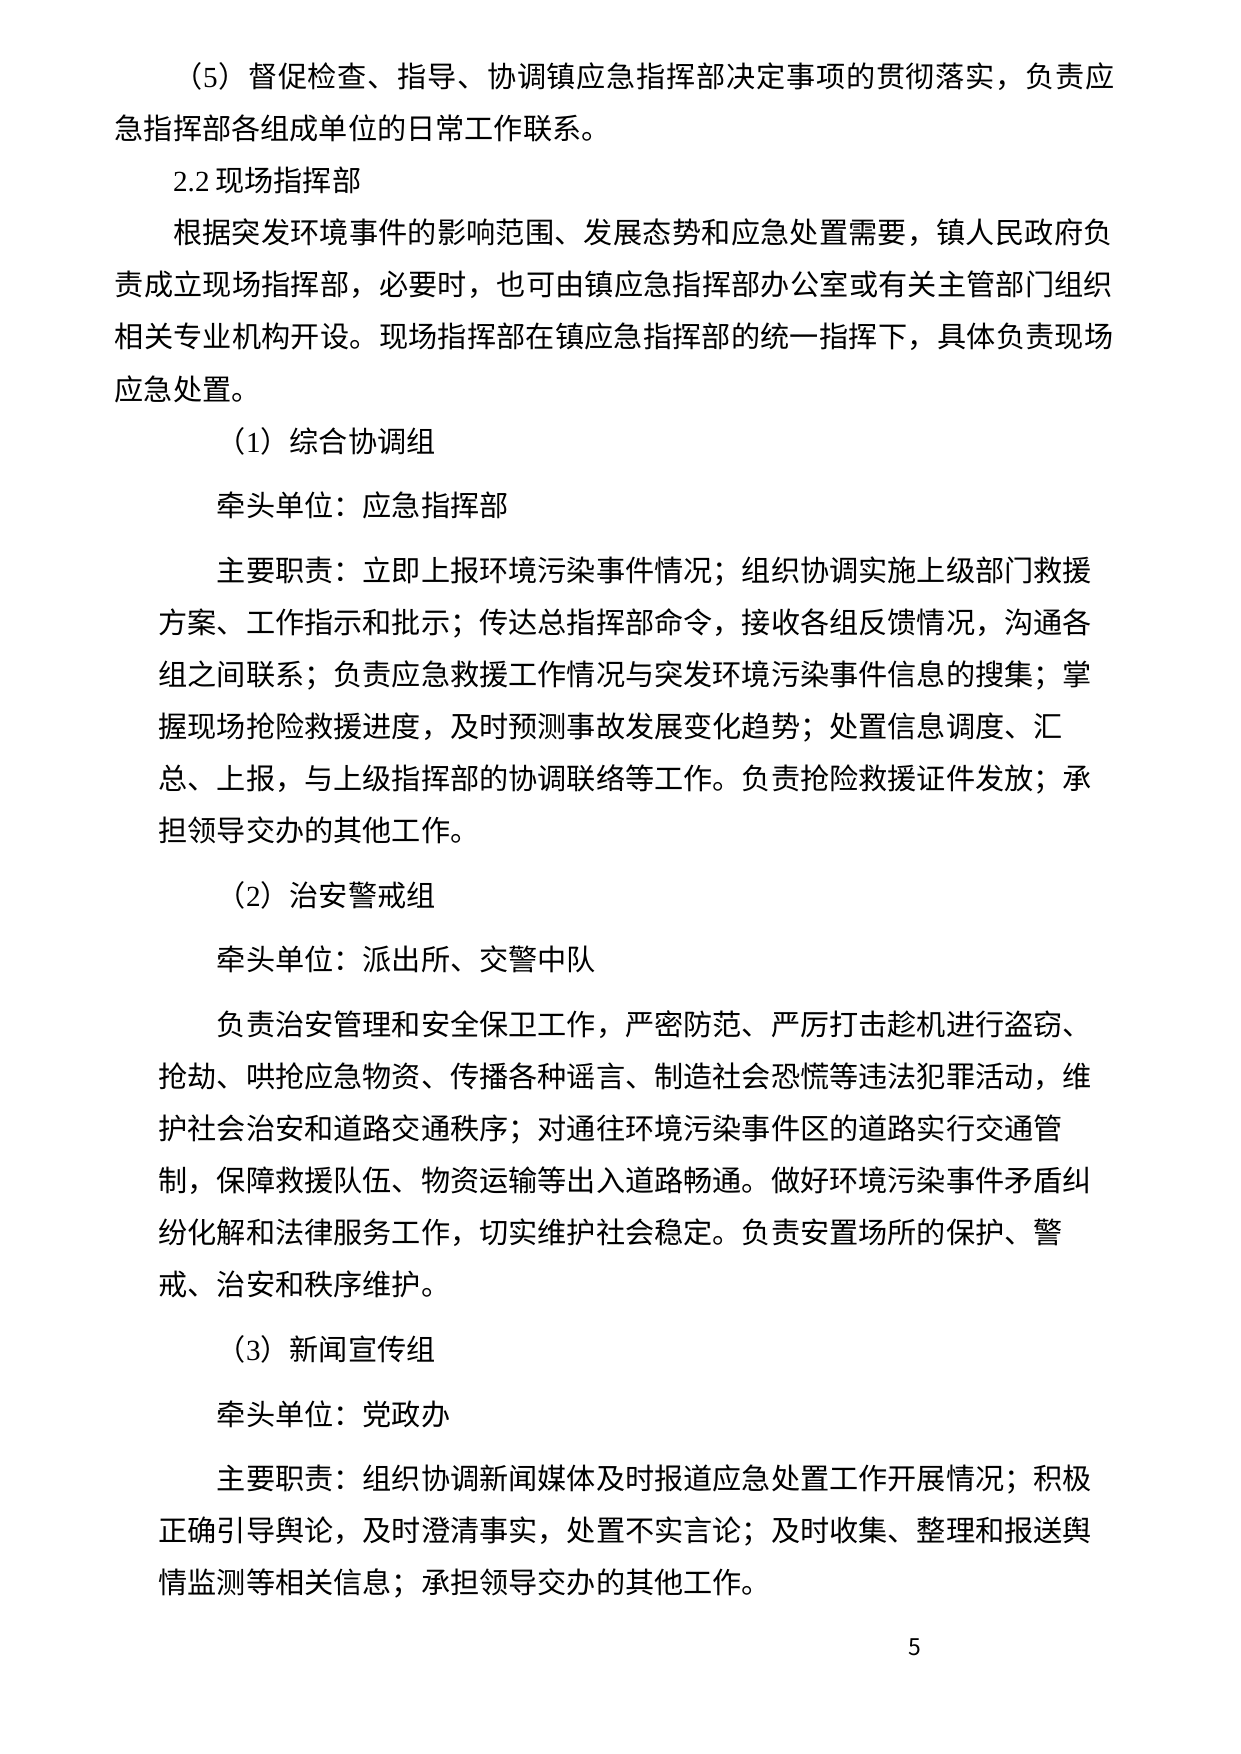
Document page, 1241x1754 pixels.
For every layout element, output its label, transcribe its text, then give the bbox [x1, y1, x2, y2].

text （1）综合协调组 [158, 410, 1115, 462]
text 牵头单位：党政办 [158, 1383, 1115, 1435]
text 牵头单位：派出所、交警中队 [158, 929, 1115, 981]
text （2）治安警戒组 [158, 864, 1115, 917]
text （3）新闻宣传组 [158, 1319, 1115, 1371]
text 主要职责：组织协调新闻媒体及时报道应急处置工作开展情况；积极正确引导舆论，及时澄清事实，处置不实言论；及时收集、整理和报送舆情监测等相关信息；承担领导交办的其他工作。 [158, 1448, 1115, 1604]
subtitle 2.2现场指挥部 [114, 150, 1115, 202]
text 主要职责：立即上报环境污染事件情况；组织协调实施上级部门救援方案、工作指示和批示；传达总指挥部命令，接收各组反馈情况，沟通各组之间联系；负责应急救援工作情况与突发环境污染事件信息的搜集；掌握现场抢险救援进度，及时预测事故发展变化趋势；处置信息调度、汇总、上报，与上级指挥部的协调联络等工作。负责抢险救援证件发放；承担领导交办的其他工作。 [158, 539, 1115, 852]
text 根据突发环境事件的影响范围、发展态势和应急处置需要，镇人民政府负责成立现场指挥部，必要时，也可由镇应急指挥部办公室或有关主管部门组织相关专业机构开设。现场指挥部在镇应急指挥部的统一指挥下，具体负责现场应急处置。 [114, 202, 1115, 410]
text 负责治安管理和安全保卫工作，严密防范、严厉打击趁机进行盗窃、抢劫、哄抢应急物资、传播各种谣言、制造社会恐慌等违法犯罪活动，维护社会治安和道路交通秩序；对通往环境污染事件区的道路实行交通管制，保障救援队伍、物资运输等出入道路畅通。做好环境污染事件矛盾纠纷化解和法律服务工作，切实维护社会稳定。负责安置场所的保护、警戒、治安和秩序维护。 [158, 994, 1115, 1306]
text 牵头单位：应急指挥部 [158, 475, 1115, 527]
text （5）督促检查、指导、协调镇应急指挥部决定事项的贯彻落实，负责应急指挥部各组成单位的日常工作联系。 [114, 46, 1115, 150]
